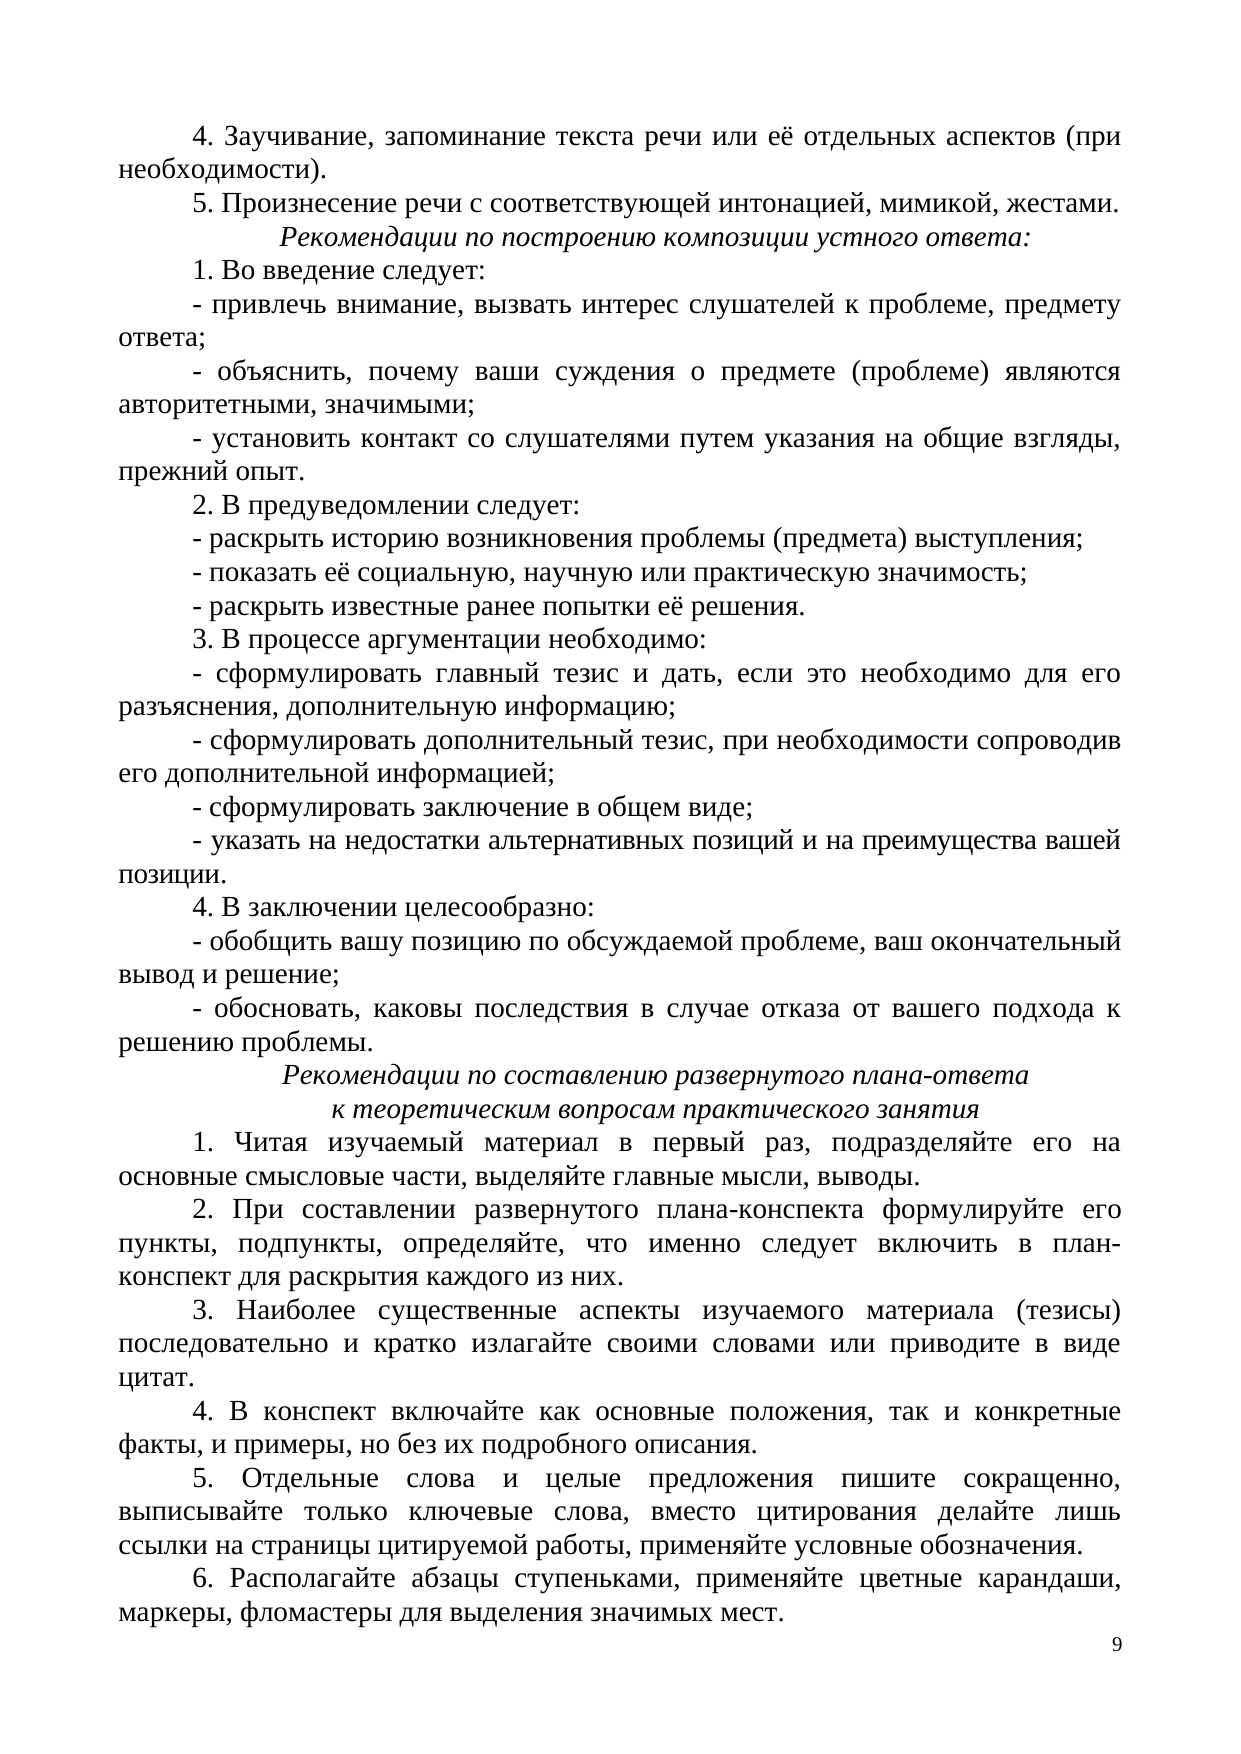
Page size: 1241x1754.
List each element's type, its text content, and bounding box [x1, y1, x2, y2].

text 1. Читая изучаемый материал в первый раз, подразделяйте его на основные смысловые части, выделяйте главные мысли, выводы. [118, 1124, 1122, 1191]
text - установить контакт со слушателями путем указания на общие взгляды, прежний опыт. [118, 420, 1122, 487]
text - сформулировать главный тезис и дать, если это необходимо для его разъяснения, дополнительную информацию; [118, 655, 1122, 722]
text 3. Наиболее существенные аспекты изучаемого материала (тезисы) последовательно и кратко излагайте своими словами или приводите в виде цитат. [118, 1292, 1122, 1393]
text 4. Заучивание, запоминание текста речи или её отдельных аспектов (при необходимости). [118, 118, 1122, 185]
text - обобщить вашу позицию по обсуждаемой проблеме, ваш окончательный вывод и решение; [118, 923, 1122, 990]
text Рекомендации по составлению развернутого плана-ответа [118, 1057, 1122, 1091]
text - обосновать, каковы последствия в случае отказа от вашего подхода к решению проблемы. [118, 990, 1122, 1057]
text - показать её социальную, научную или практическую значимость; [118, 554, 1122, 588]
text 1. Во введение следует: [118, 252, 1122, 286]
text - раскрыть историю возникновения проблемы (предмета) выступления; [118, 521, 1122, 554]
text 2. При составлении развернутого плана-конспекта формулируйте его пункты, подпункты, определяйте, что именно следует включить в план-конспект для раскрытия каждого из них. [118, 1191, 1122, 1292]
text - привлечь внимание, вызвать интерес слушателей к проблеме, предмету ответа; [118, 286, 1122, 353]
text - указать на недостатки альтернативных позиций и на преимущества вашей позиции. [118, 822, 1122, 889]
text - объяснить, почему ваши суждения о предмете (проблеме) являются авторитетными, значимыми; [118, 353, 1122, 420]
text 5. Произнесение речи с соответствующей интонацией, мимикой, жестами. [118, 185, 1122, 219]
text к теоретическим вопросам практического занятия [118, 1091, 1122, 1124]
text 4. В конспект включайте как основные положения, так и конкретные факты, и примеры, но без их подробного описания. [118, 1393, 1122, 1460]
text - сформулировать дополнительный тезис, при необходимости сопроводив его дополнительной информацией; [118, 722, 1122, 789]
text - сформулировать заключение в общем виде; [118, 789, 1122, 822]
text 4. В заключении целесообразно: [118, 889, 1122, 923]
text 3. В процессе аргументации необходимо: [118, 621, 1122, 655]
text 2. В предуведомлении следует: [118, 487, 1122, 521]
text - раскрыть известные ранее попытки её решения. [118, 588, 1122, 621]
text 5. Отдельные слова и целые предложения пишите сокращенно, выписывайте только ключевые слова, вместо цитирования делайте лишь ссылки на страницы цитируемой работы, применяйте условные обозначения. [118, 1460, 1122, 1560]
text Рекомендации по построению композиции устного ответа: [118, 219, 1122, 252]
text 6. Располагайте абзацы ступеньками, применяйте цветные карандаши, маркеры, фломастеры для выделения значимых мест. [118, 1560, 1122, 1627]
